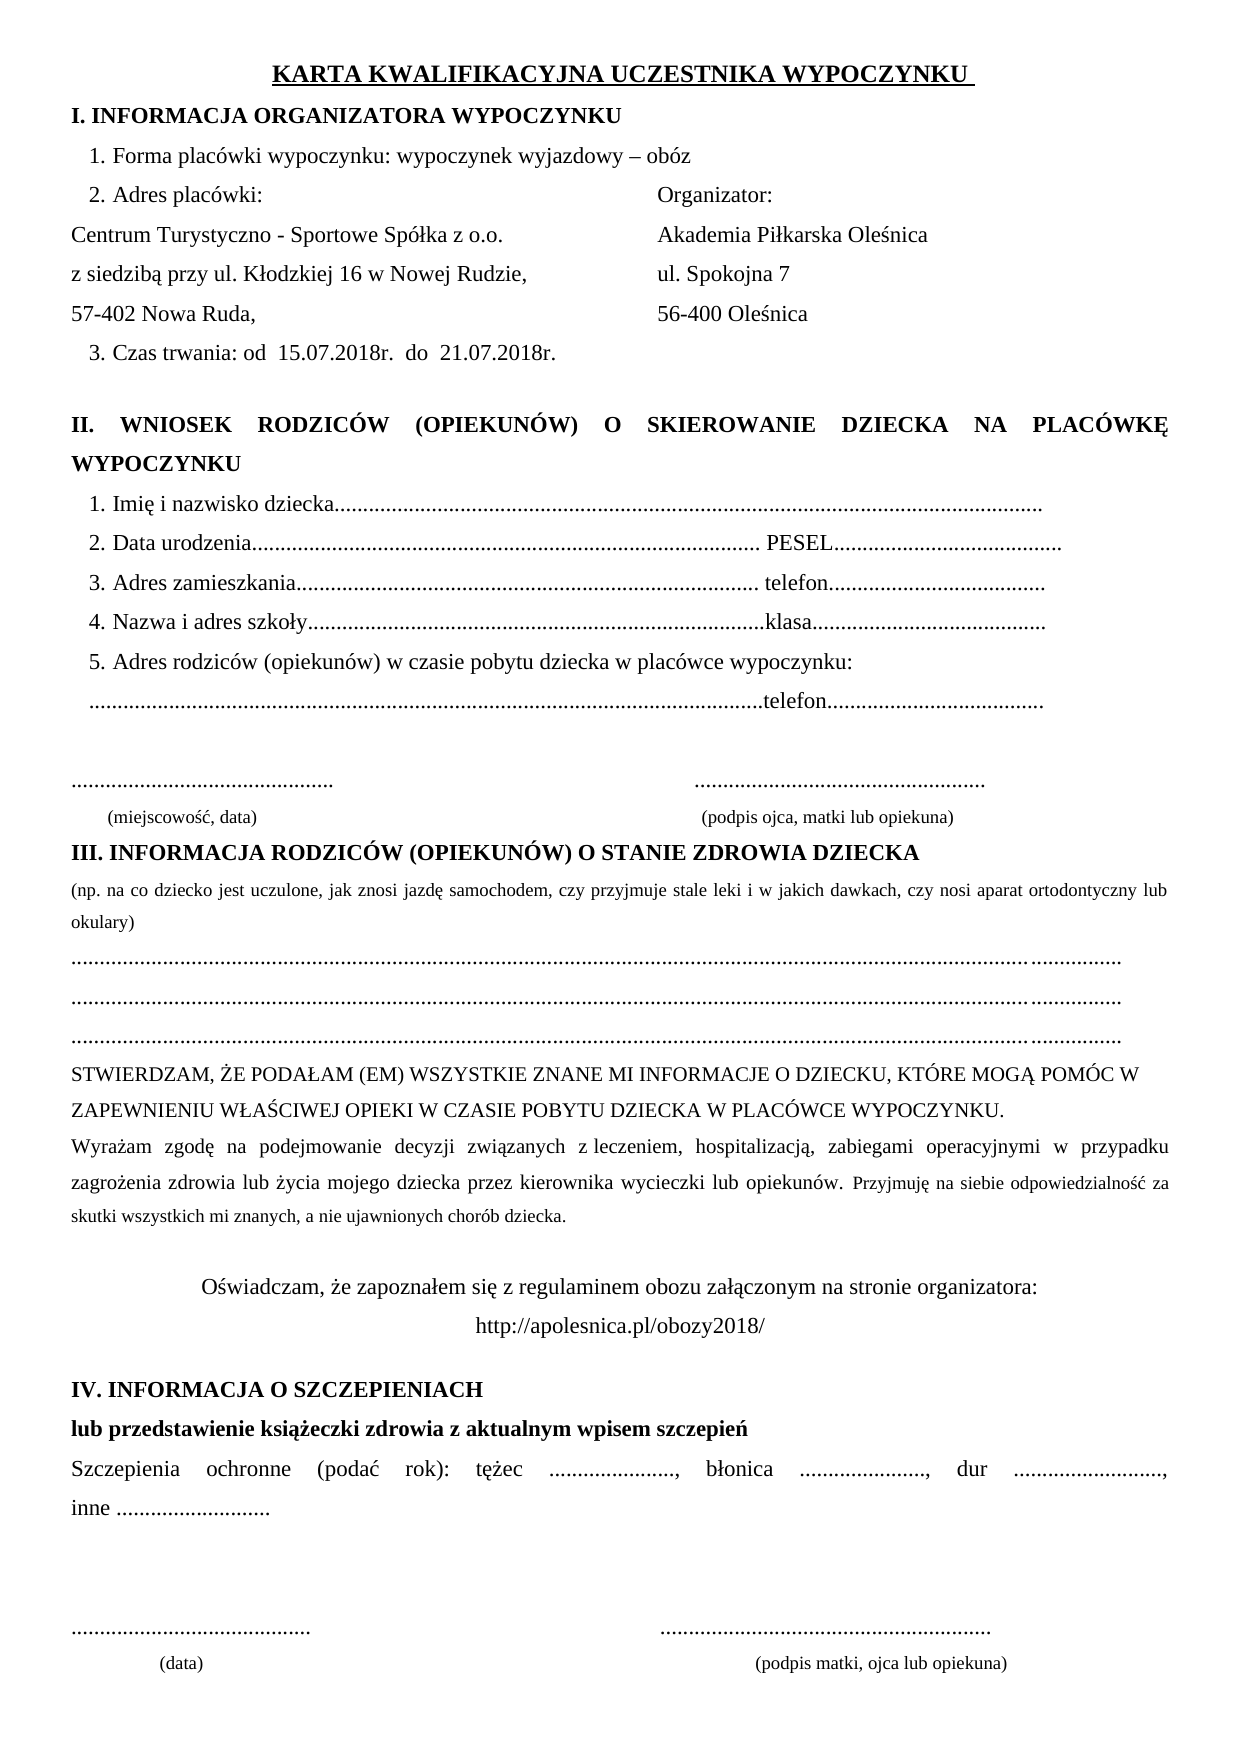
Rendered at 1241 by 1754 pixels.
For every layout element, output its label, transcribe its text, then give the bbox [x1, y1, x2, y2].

text ................ [71, 983, 1169, 1009]
list Imię i nazwisko dziecka............................................................................................................................ [88, 490, 1169, 516]
text II. WNIOSEK RODZICÓW (OPIEKUNÓW) O SKIEROWANIE DZIECKA NA PLACÓWKĘ WYPOCZYNKU [71, 411, 1169, 477]
text 56-400 Oleśnica [657, 299, 1169, 326]
subtitle lub przedstawienie książeczki zdrowia z aktualnym wpisem szczepień [71, 1415, 1169, 1442]
text .............................................. ................................................... [71, 766, 1169, 792]
list Czas trwania: od 15.07.2018r. do 21.07.2018r. [88, 339, 1169, 365]
list Forma placówki wypoczynku: wypoczynek wyjazdowy – obóz [88, 142, 1169, 168]
text (miejscowość, data) (podpis ojca, matki lub opiekuna) [71, 806, 1169, 827]
list Adres rodziców (opiekunów) w czasie pobytu dziecka w placówce wypoczynku: [88, 648, 1169, 674]
list Adres placówki: [88, 181, 583, 207]
text z siedzibą przy ul. Kłodzkiej 16 w Nowej Rudzie, [71, 260, 583, 286]
list Adres zamieszkania................................................................................. telefon...................................... [88, 569, 1169, 595]
list Nazwa i adres szkoły................................................................................klasa......................................... [88, 608, 1169, 634]
text 57-402 Nowa Ruda, [71, 299, 583, 326]
text Wyrażam zgodę na podejmowanie decyzji związanych z leczeniem, hospitalizacją, zabiegami operacyjnymi w przypadku zagrożenia zdrowia lub życia mojego dziecka przez kierownika wycieczki lub opiekunów. Przyjmuję na siebie odpowiedzialność za skutki wszystkich mi znanych, a nie ujawnionych chorób dziecka. [71, 1134, 1169, 1226]
text ......................................................................................................................telefon...................................... [88, 687, 1169, 713]
text ................ [71, 943, 1169, 969]
subtitle KARTA KWALIFIKACYJNA UCZESTNIKA WYPOCZYNKU [71, 59, 1169, 88]
text STWIERDZAM, ŻE PODAŁAM (EM) WSZYSTKIE ZNANE MI INFORMACJE O DZIECKU, KTÓRE MOGĄ POMÓC W ZAPEWNIENIU WŁAŚCIWEJ OPIEKI W CZASIE POBYTU DZIECKA W PLACÓWCE WYPOCZYNKU. [71, 1062, 1169, 1122]
text Centrum Turystyczno - Sportowe Spółka z o.o. [71, 221, 583, 247]
text III. INFORMACJA RODZICÓW (OPIEKUNÓW) O STANIE ZDROWIA DZIECKA [71, 839, 1169, 866]
text ul. Spokojna 7 [657, 260, 1169, 286]
text (data) (podpis matki, ojca lub opiekuna) [71, 1652, 1169, 1674]
text Szczepienia ochronne (podać rok): tężec ......................, błonica ......................, dur .........................., inne ........................... [71, 1455, 1169, 1521]
text .......................................... .......................................................... [71, 1613, 1169, 1639]
text I. INFORMACJA ORGANIZATORA WYPOCZYNKU [71, 102, 1169, 128]
subtitle Oświadczam, że zapoznałem się z regulaminem obozu załączonym na stronie organizatora: http://apolesnica.pl/obozy2018/ [71, 1273, 1169, 1339]
text ................ [71, 1022, 1169, 1048]
text Akademia Piłkarska Oleśnica [657, 221, 1169, 247]
list Data urodzenia......................................................................................... PESEL........................................ [88, 529, 1169, 556]
text Organizator: [657, 181, 1169, 207]
subtitle IV. INFORMACJA O SZCZEPIENIACH [71, 1376, 1169, 1402]
text (np. na co dziecko jest uczulone, jak znosi jazdę samochodem, czy przyjmuje stale leki i w jakich dawkach, czy nosi aparat ortodontyczny lub okulary) [71, 879, 1169, 932]
